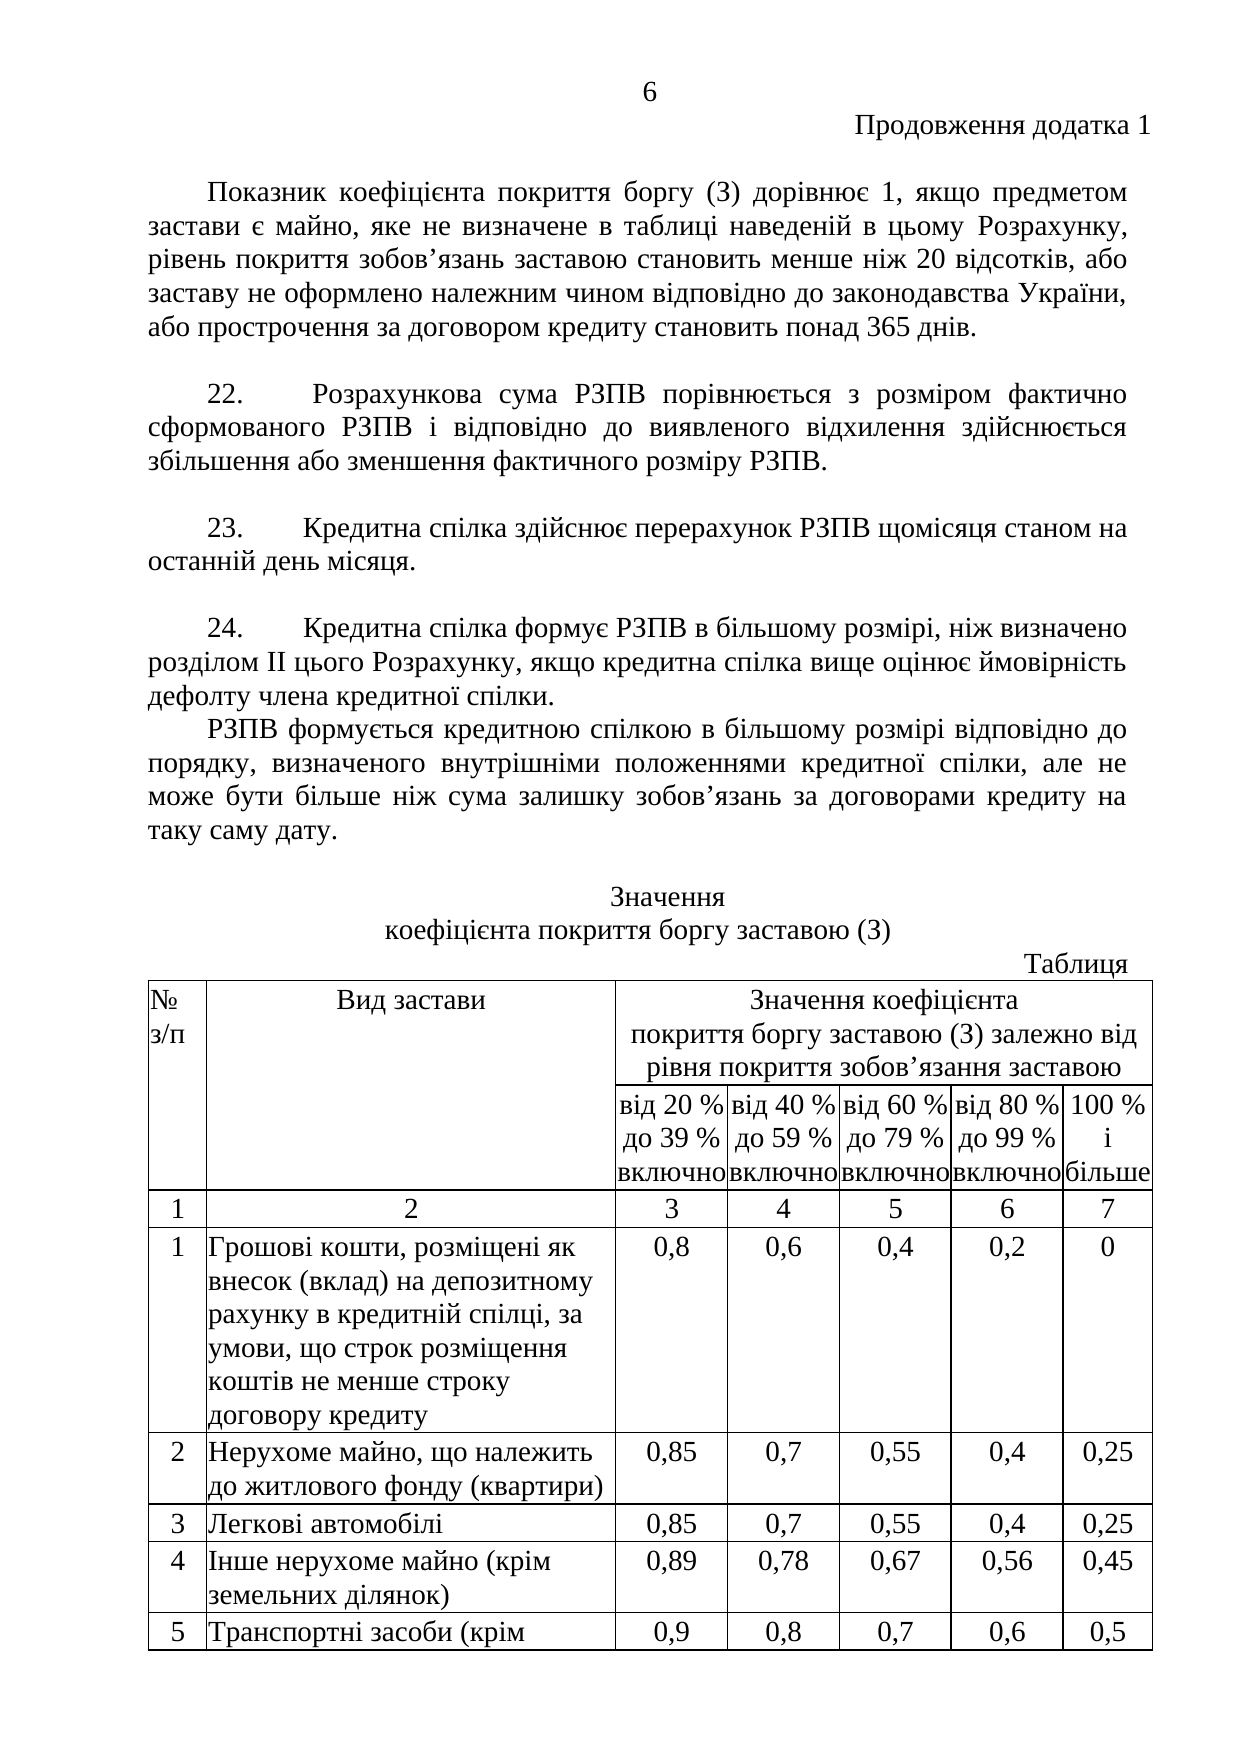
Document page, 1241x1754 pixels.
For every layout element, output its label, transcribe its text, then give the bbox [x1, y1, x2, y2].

table_cell 5 [840, 1191, 950, 1226]
table_cell 0,2 [952, 1228, 1062, 1432]
table_cell 0,55 [840, 1433, 950, 1503]
table_cell 4 [728, 1191, 839, 1226]
table_cell 0,56 [952, 1542, 1062, 1612]
table_cell від 20 % до 39 % включно [616, 1086, 727, 1189]
text 22. Розрахункова сума РЗПВ порівнюється з розміром фактично сформованого РЗПВ і відповідно до виявленого відхилення здійснюється збільшення або зменшення фактичного розміру РЗПВ. [148, 376, 1128, 476]
table_cell 0,6 [952, 1613, 1062, 1649]
text Показник коефіцієнта покриття боргу (З) дорівнює 1, якщо предметом застави є майно, яке не визначене в таблиці наведеній в цьому Розрахунку, рівень покриття зобов’язань заставою становить менше ніж 20 відсотків, або заставу не оформлено належним чином відповідно до законодавства України, або прострочення за договором кредиту становить понад 365 днів. [148, 174, 1128, 342]
table_cell 5 [149, 1613, 206, 1649]
table_cell 0,9 [616, 1613, 727, 1649]
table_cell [207, 1613, 615, 1649]
table_cell від 40 % до 59 % включно [728, 1086, 839, 1189]
table_cell 0,8 [728, 1613, 839, 1649]
table_cell Легкові автомобілі [207, 1505, 615, 1541]
table_cell 7 [1064, 1191, 1152, 1226]
table_cell 6 [952, 1191, 1062, 1226]
table_header № з/п [149, 981, 206, 1189]
text Значення коефіцієнта покриття боргу заставою (З) [148, 879, 1128, 946]
table_header Значення коефіцієнта покриття боргу заставою (З) залежно від рівня покриття зобов’язання заставою [616, 981, 1152, 1084]
table_cell 4 [149, 1542, 206, 1612]
text РЗПВ формується кредитною спілкою в більшому розмірі відповідно до порядку, визначеного внутрішніми положеннями кредитної спілки, але не може бути більше ніж сума залишку зобов’язань за договорами кредиту на таку саму дату. [148, 711, 1128, 845]
table_cell 0,4 [952, 1505, 1062, 1541]
text Таблиця [148, 946, 1128, 979]
table_cell Нерухоме майно, що належить до житлового фонду (квартири) [207, 1433, 615, 1503]
table_cell від 60 % до 79 % включно [840, 1086, 950, 1189]
table_cell 2 [149, 1433, 206, 1503]
table_cell 3 [616, 1191, 727, 1226]
table_cell 0,8 [616, 1228, 727, 1432]
table_header Вид застави [207, 981, 615, 1189]
table_cell 1 [149, 1191, 206, 1226]
text 23. Кредитна спілка здійснює перерахунок РЗПВ щомісяця станом на останній день місяця. [148, 510, 1128, 577]
table_cell 1 [149, 1228, 206, 1432]
table_cell 100 % і більше [1064, 1086, 1152, 1189]
table_cell 0,7 [728, 1505, 839, 1541]
table_cell 0,5 [1064, 1613, 1152, 1649]
table_cell 0,25 [1064, 1505, 1152, 1541]
table_cell 3 [149, 1505, 206, 1541]
table_cell 2 [207, 1191, 615, 1226]
table_cell 0,7 [728, 1433, 839, 1503]
table_cell 0,6 [728, 1228, 839, 1432]
table_cell від 80 % до 99 % включно [952, 1086, 1062, 1189]
table_cell 0,67 [840, 1542, 950, 1612]
table_cell 0,45 [1064, 1542, 1152, 1612]
table_cell 0,7 [840, 1613, 950, 1649]
text 24. Кредитна спілка формує РЗПВ в більшому розмірі, ніж визначено розділом ІІ цього Розрахунку, якщо кредитна спілка вище оцінює ймовірність дефолту члена кредитної спілки. [148, 611, 1128, 711]
table_cell 0,85 [616, 1505, 727, 1541]
table_cell 0 [1064, 1228, 1152, 1432]
table_cell 0,89 [616, 1542, 727, 1612]
table_cell Грошові кошти, розміщені як внесок (вклад) на депозитному рахунку в кредитній спілці, за умови, що строк розміщення коштів не менше строку договору кредиту [207, 1228, 615, 1432]
table_cell 0,55 [840, 1505, 950, 1541]
table_cell 0,25 [1064, 1433, 1152, 1503]
table_cell 0,4 [840, 1228, 950, 1432]
table_cell 0,85 [616, 1433, 727, 1503]
table_cell 0,4 [952, 1433, 1062, 1503]
table_cell 0,78 [728, 1542, 839, 1612]
table_cell Інше нерухоме майно (крім земельних ділянок) [207, 1542, 615, 1612]
